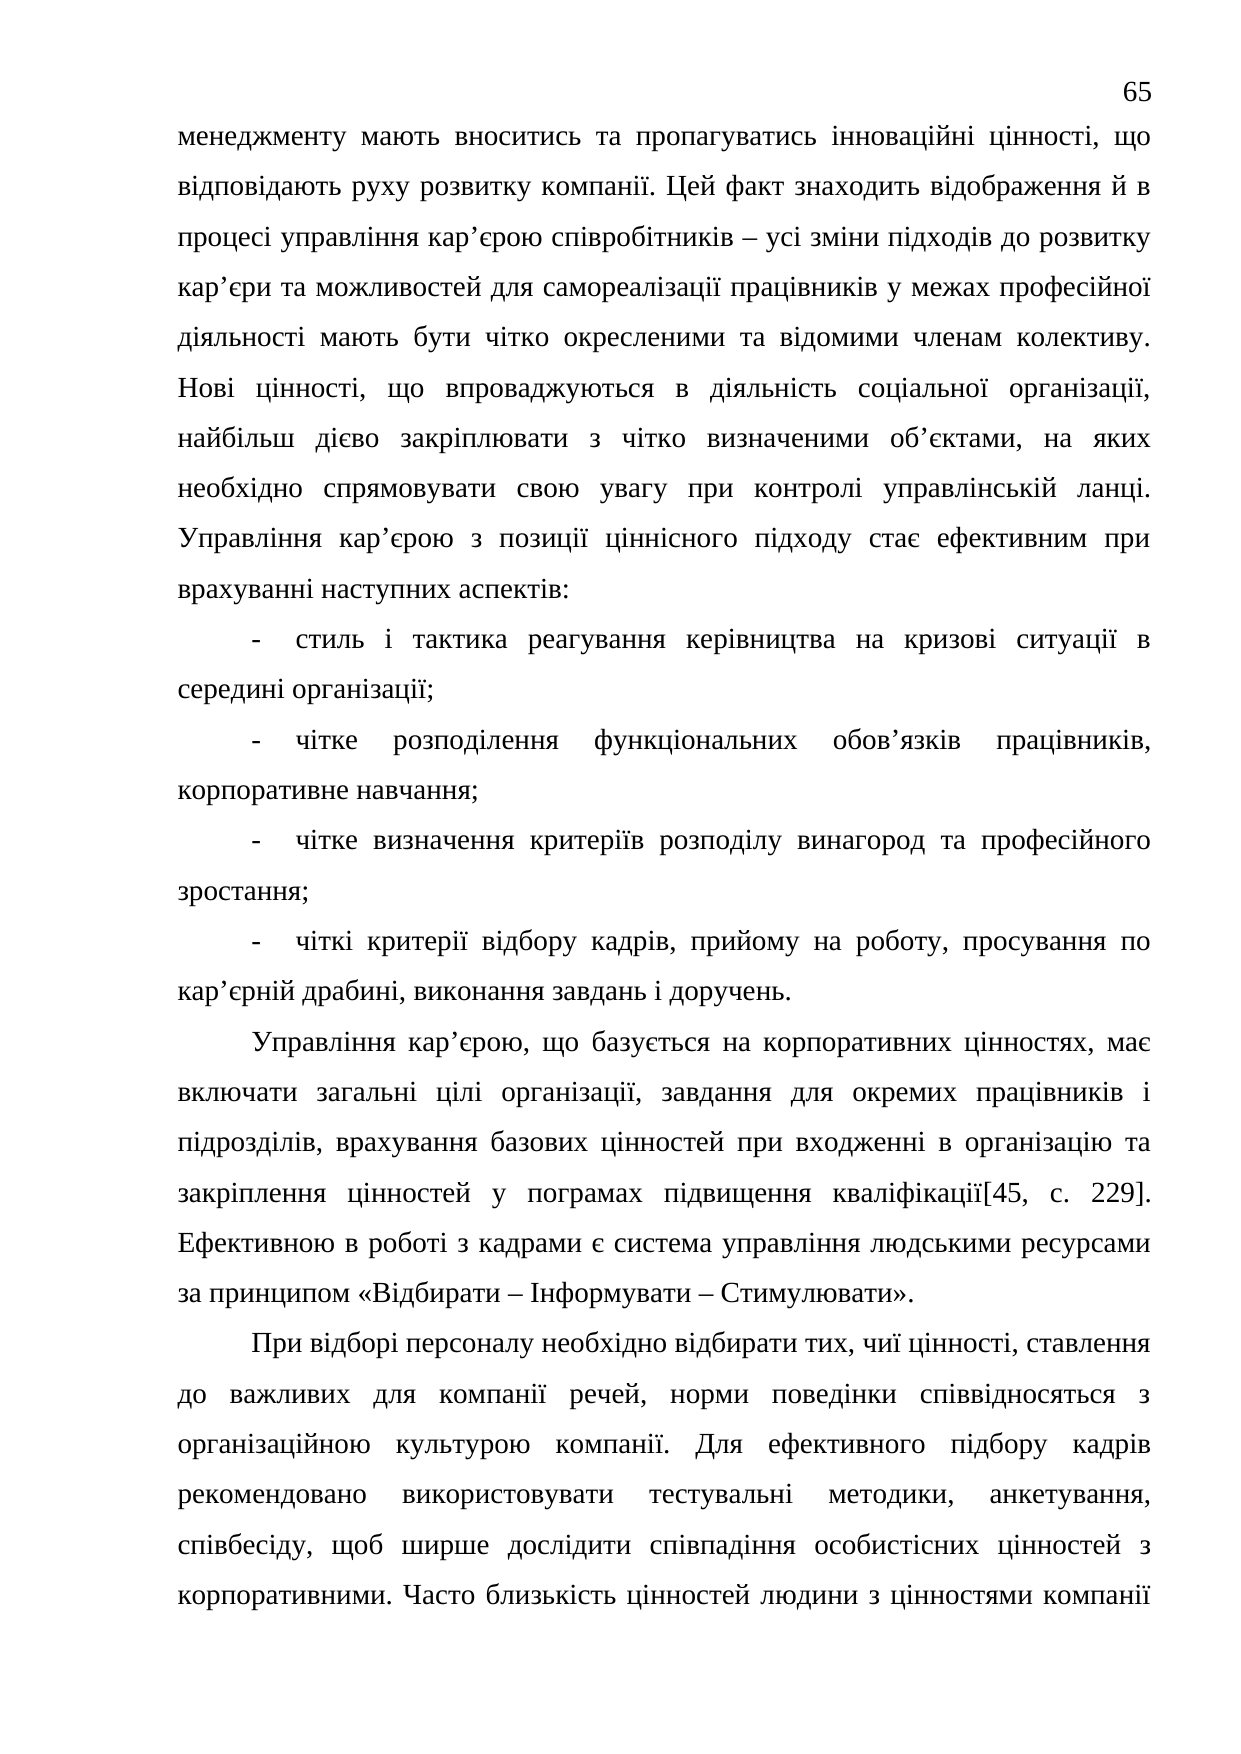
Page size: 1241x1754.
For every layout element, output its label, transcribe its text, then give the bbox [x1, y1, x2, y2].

list чітке визначення критеріїв розподілу винагород та професійного зростання; [177, 822, 1152, 906]
list стиль і тактика реагування керівництва на кризові ситуації в середині організації; [177, 621, 1152, 705]
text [177, 1326, 1152, 1611]
list чітке розподілення функціональних обов’язків працівників, корпоративне навчання; [177, 722, 1152, 806]
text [177, 118, 1152, 604]
text Управління кар’єрою, що базується на корпоративних цінностях, має включати загальні цілі організації, завдання для окремих працівників і підрозділів, врахування базових цінностей при входженні в організацію та закріплення цінностей у пограмах підвищення кваліфікації[45, с. 229]. Ефективною в роботі з кадрами є система управління людськими ресурсами за принципом «Відбирати – Інформувати – Стимулювати». [177, 1024, 1152, 1309]
list чіткі критерії відбору кадрів, прийому на роботу, просування по кар’єрній драбині, виконання завдань і доручень. [177, 923, 1152, 1007]
